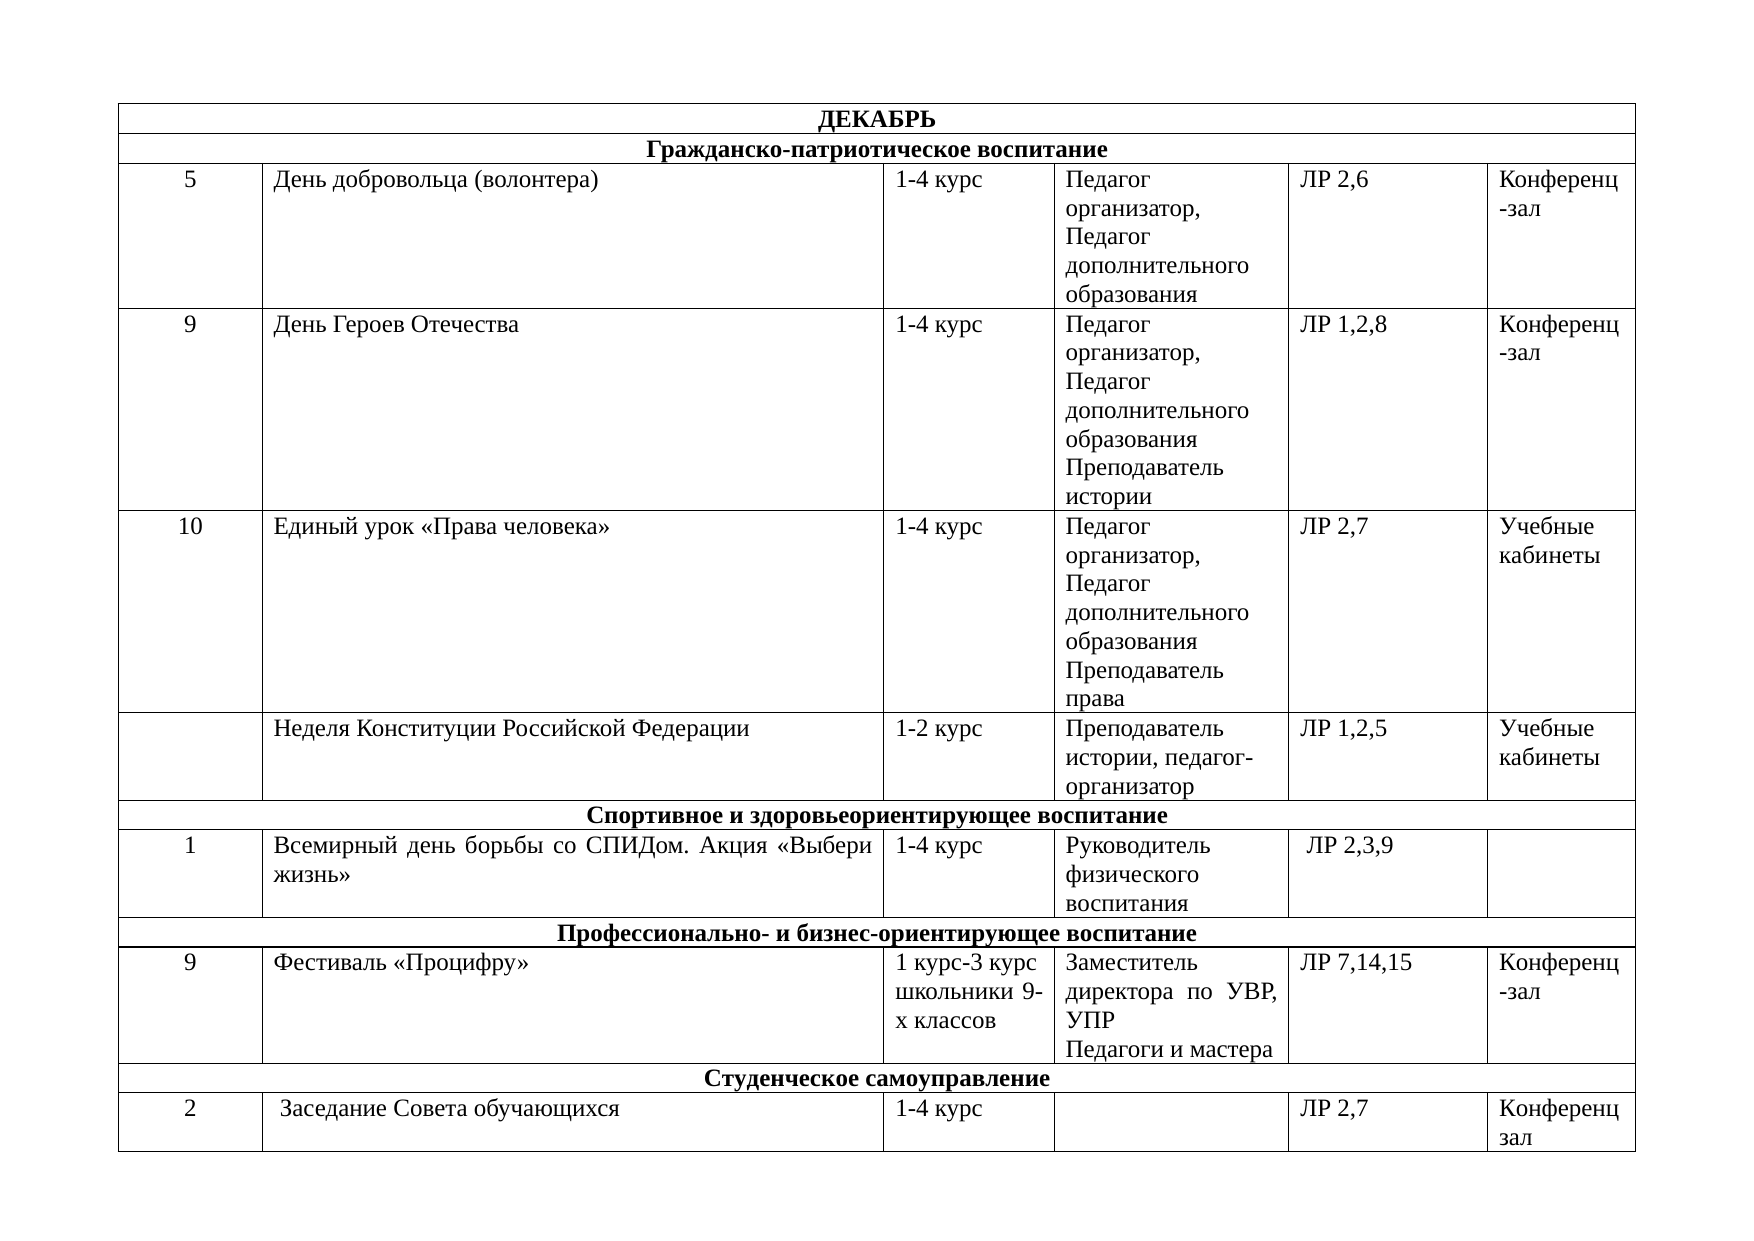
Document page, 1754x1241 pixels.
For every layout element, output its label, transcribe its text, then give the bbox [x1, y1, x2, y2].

table_cell Единый урок «Права человека» [263, 511, 883, 712]
table_cell Всемирный день борьбы со СПИДом. Акция «Выбери жизнь» [263, 830, 883, 917]
table_cell Педагог организатор, Педагог дополнительного образования Преподаватель истории [1055, 309, 1288, 510]
table_cell Спортивное и здоровьеориентирующее воспитание [119, 801, 1635, 829]
table_cell 10 [119, 511, 262, 712]
table_cell ЛР 2,7 [1289, 511, 1487, 712]
table_cell Заседание Совета обучающихся [263, 1093, 883, 1151]
table_cell Фестиваль «Процифру» [263, 948, 883, 1062]
table_cell Учебные кабинеты [1488, 713, 1635, 799]
table_cell 2 [119, 1093, 262, 1151]
table_cell 9 [119, 309, 262, 510]
table_cell ЛР 2,6 [1289, 164, 1487, 308]
table_cell ЛР 2,7 [1289, 1093, 1487, 1151]
table_cell Конференц-зал [1488, 309, 1635, 510]
table_cell ЛР 7,14,15 [1289, 948, 1487, 1062]
table_cell Руководитель физического воспитания [1055, 830, 1288, 917]
table_cell День добровольца (волонтера) [263, 164, 883, 308]
table_cell Учебные кабинеты [1488, 511, 1635, 712]
table_cell Конференц зал [1488, 1093, 1635, 1151]
table_cell Педагог организатор, Педагог дополнительного образования Преподаватель права [1055, 511, 1288, 712]
table_cell [1055, 1093, 1288, 1151]
table_cell Гражданско-патриотическое воспитание [119, 134, 1635, 163]
table_cell [1488, 830, 1635, 917]
table_cell Преподаватель истории, педагог-организатор [1055, 713, 1288, 799]
table_cell ДЕКАБРЬ [119, 104, 1635, 133]
table_cell ЛР 2,3,9 [1289, 830, 1487, 917]
table_cell 1-2 курс [884, 713, 1054, 799]
table_cell [119, 713, 262, 799]
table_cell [1055, 164, 1288, 308]
table_cell 1-4 курс [884, 309, 1054, 510]
table_cell 1-4 курс [884, 1093, 1054, 1151]
table_cell Профессионально- и бизнес-ориентирующее воспитание [119, 918, 1635, 946]
table_cell ЛР 1,2,5 [1289, 713, 1487, 799]
table_cell 1-4 курс [884, 164, 1054, 308]
table_cell Неделя Конституции Российской Федерации [263, 713, 883, 799]
table_cell Заместитель директора по УВР, УПР Педагоги и мастера [1055, 948, 1288, 1062]
table_cell Студенческое самоуправление [119, 1064, 1635, 1092]
table_cell 9 [119, 948, 262, 1062]
table_cell Конференц-зал [1488, 948, 1635, 1062]
table_cell Конференц-зал [1488, 164, 1635, 308]
table_cell 1 курс-3 курс школьники 9-х классов [884, 948, 1054, 1062]
table_cell 5 [119, 164, 262, 308]
table_cell 1-4 курс [884, 511, 1054, 712]
table_cell 1-4 курс [884, 830, 1054, 917]
table_cell ЛР 1,2,8 [1289, 309, 1487, 510]
table_cell День Героев Отечества [263, 309, 883, 510]
table_cell 1 [119, 830, 262, 917]
